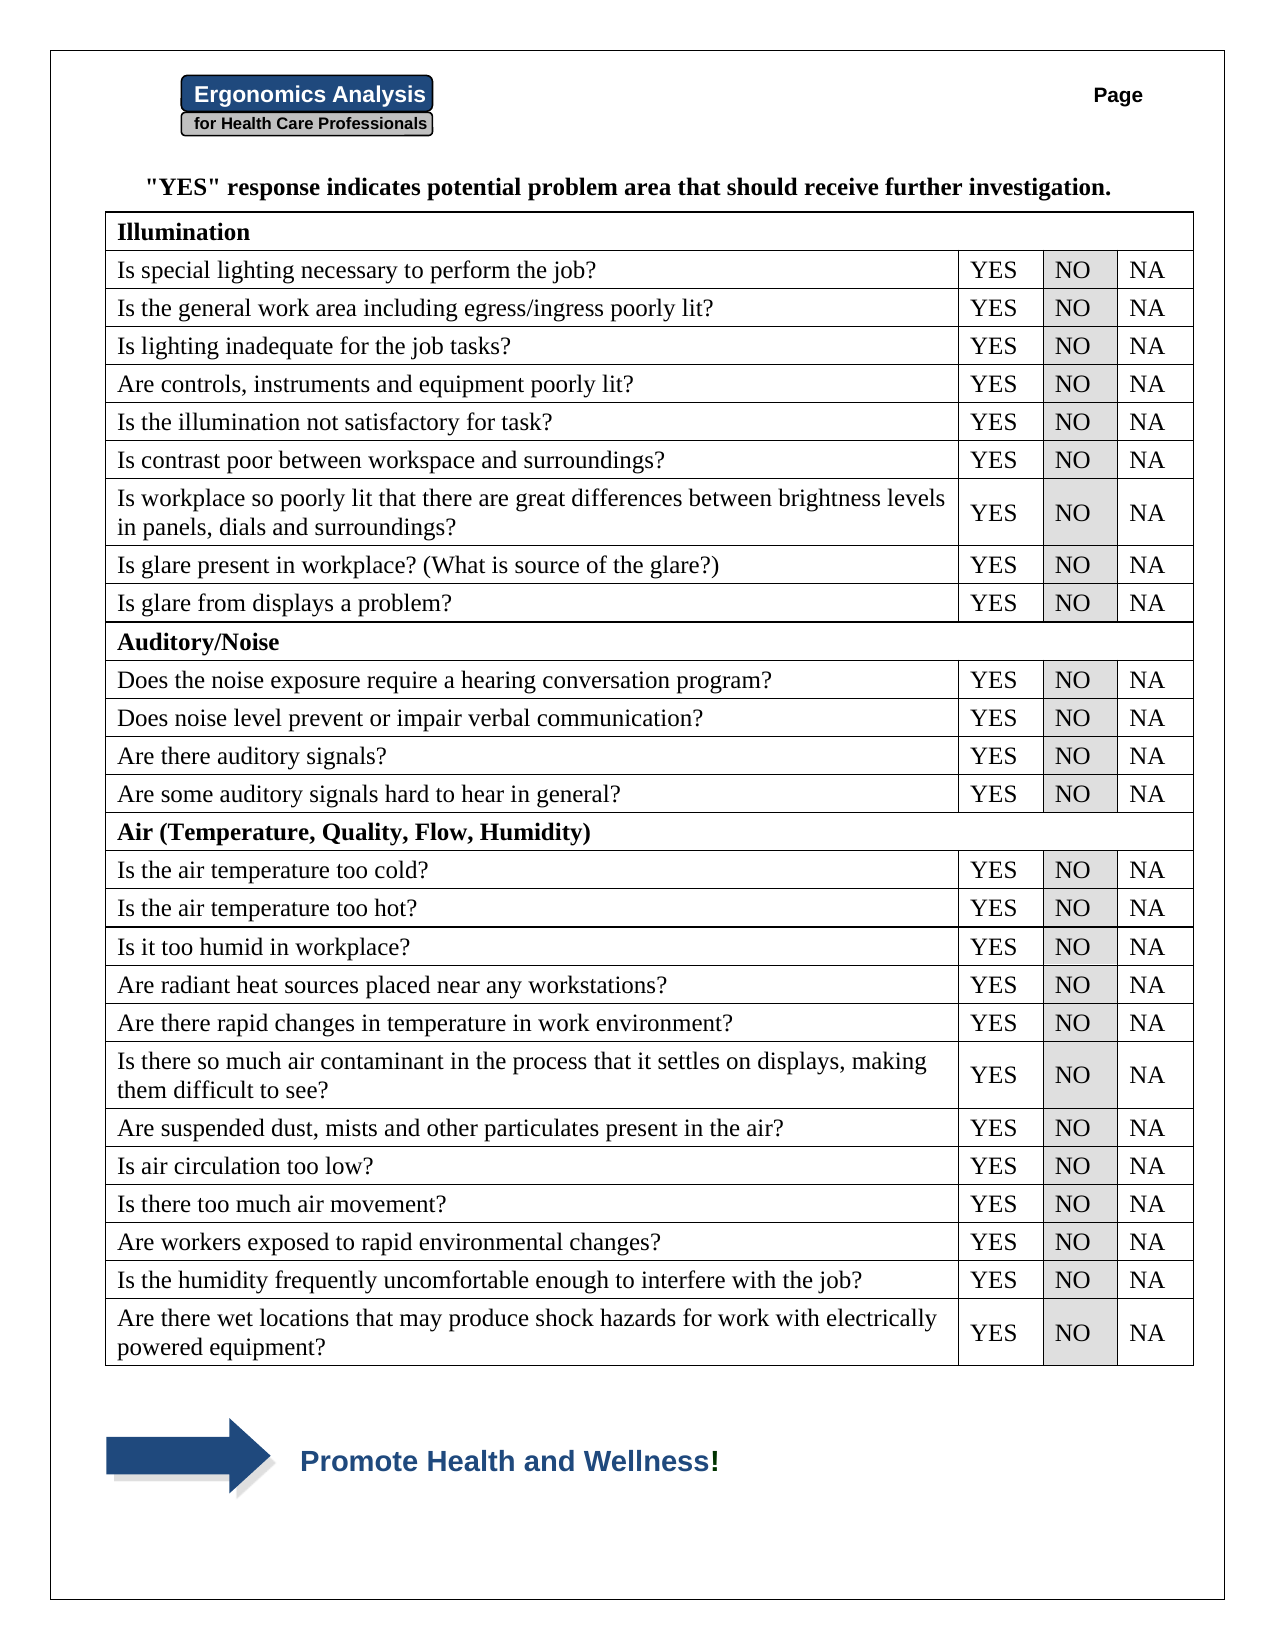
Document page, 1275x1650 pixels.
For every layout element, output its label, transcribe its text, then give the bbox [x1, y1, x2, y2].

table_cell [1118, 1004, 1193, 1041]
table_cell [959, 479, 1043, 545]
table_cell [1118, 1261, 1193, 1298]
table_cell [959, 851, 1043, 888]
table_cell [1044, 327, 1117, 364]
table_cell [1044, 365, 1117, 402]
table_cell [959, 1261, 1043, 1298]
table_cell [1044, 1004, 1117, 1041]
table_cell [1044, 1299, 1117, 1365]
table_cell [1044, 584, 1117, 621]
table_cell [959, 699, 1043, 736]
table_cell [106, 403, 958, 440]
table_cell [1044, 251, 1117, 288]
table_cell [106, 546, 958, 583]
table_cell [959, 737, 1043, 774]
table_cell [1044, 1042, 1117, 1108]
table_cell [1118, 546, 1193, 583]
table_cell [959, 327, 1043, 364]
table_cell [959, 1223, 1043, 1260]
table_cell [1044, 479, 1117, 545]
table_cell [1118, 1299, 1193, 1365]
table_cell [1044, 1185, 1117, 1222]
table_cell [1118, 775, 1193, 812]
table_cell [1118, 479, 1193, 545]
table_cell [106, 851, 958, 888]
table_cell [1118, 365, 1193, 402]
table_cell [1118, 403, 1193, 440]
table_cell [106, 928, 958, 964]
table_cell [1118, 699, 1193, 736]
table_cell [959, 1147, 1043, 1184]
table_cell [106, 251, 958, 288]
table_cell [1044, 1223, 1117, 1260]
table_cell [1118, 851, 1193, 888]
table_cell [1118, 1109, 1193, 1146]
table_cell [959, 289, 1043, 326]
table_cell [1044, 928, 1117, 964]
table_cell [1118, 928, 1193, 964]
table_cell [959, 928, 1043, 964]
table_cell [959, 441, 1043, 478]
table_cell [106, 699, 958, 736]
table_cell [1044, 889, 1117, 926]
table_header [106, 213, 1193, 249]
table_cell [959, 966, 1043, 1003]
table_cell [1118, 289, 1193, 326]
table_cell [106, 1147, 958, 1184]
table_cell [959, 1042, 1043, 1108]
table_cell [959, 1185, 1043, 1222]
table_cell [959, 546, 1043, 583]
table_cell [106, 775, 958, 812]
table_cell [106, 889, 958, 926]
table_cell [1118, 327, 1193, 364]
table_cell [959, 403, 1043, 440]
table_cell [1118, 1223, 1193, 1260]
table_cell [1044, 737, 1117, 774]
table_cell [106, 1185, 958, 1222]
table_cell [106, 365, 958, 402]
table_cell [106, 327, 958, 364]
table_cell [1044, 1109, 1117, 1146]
subtitle Promote Health and Wellness! [300, 1444, 1125, 1478]
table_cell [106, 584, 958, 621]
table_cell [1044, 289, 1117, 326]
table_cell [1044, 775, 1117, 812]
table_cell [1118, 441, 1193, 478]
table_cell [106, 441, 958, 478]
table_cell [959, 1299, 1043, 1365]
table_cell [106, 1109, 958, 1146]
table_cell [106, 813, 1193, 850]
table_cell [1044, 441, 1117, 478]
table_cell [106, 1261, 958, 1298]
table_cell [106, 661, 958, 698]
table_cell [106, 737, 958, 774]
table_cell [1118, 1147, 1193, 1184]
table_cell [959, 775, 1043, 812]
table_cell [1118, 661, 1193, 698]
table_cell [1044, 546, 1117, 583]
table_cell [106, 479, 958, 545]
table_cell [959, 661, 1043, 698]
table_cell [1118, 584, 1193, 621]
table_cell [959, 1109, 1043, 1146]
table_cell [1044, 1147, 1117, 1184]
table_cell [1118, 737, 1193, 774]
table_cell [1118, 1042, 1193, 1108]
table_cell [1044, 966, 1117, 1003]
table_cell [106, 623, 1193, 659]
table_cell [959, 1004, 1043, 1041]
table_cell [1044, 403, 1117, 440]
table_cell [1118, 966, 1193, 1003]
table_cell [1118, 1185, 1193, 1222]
text "YES" response indicates potential problem area that should receive further investigation. [75, 172, 1181, 201]
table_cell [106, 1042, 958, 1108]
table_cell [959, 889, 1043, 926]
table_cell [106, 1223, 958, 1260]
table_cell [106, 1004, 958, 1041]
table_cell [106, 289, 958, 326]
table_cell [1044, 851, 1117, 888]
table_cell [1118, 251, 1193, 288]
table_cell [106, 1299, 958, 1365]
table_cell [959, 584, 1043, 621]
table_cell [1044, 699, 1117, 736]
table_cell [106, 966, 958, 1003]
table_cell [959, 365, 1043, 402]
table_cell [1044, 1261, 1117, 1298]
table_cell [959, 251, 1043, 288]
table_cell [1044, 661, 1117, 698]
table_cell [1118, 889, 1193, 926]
